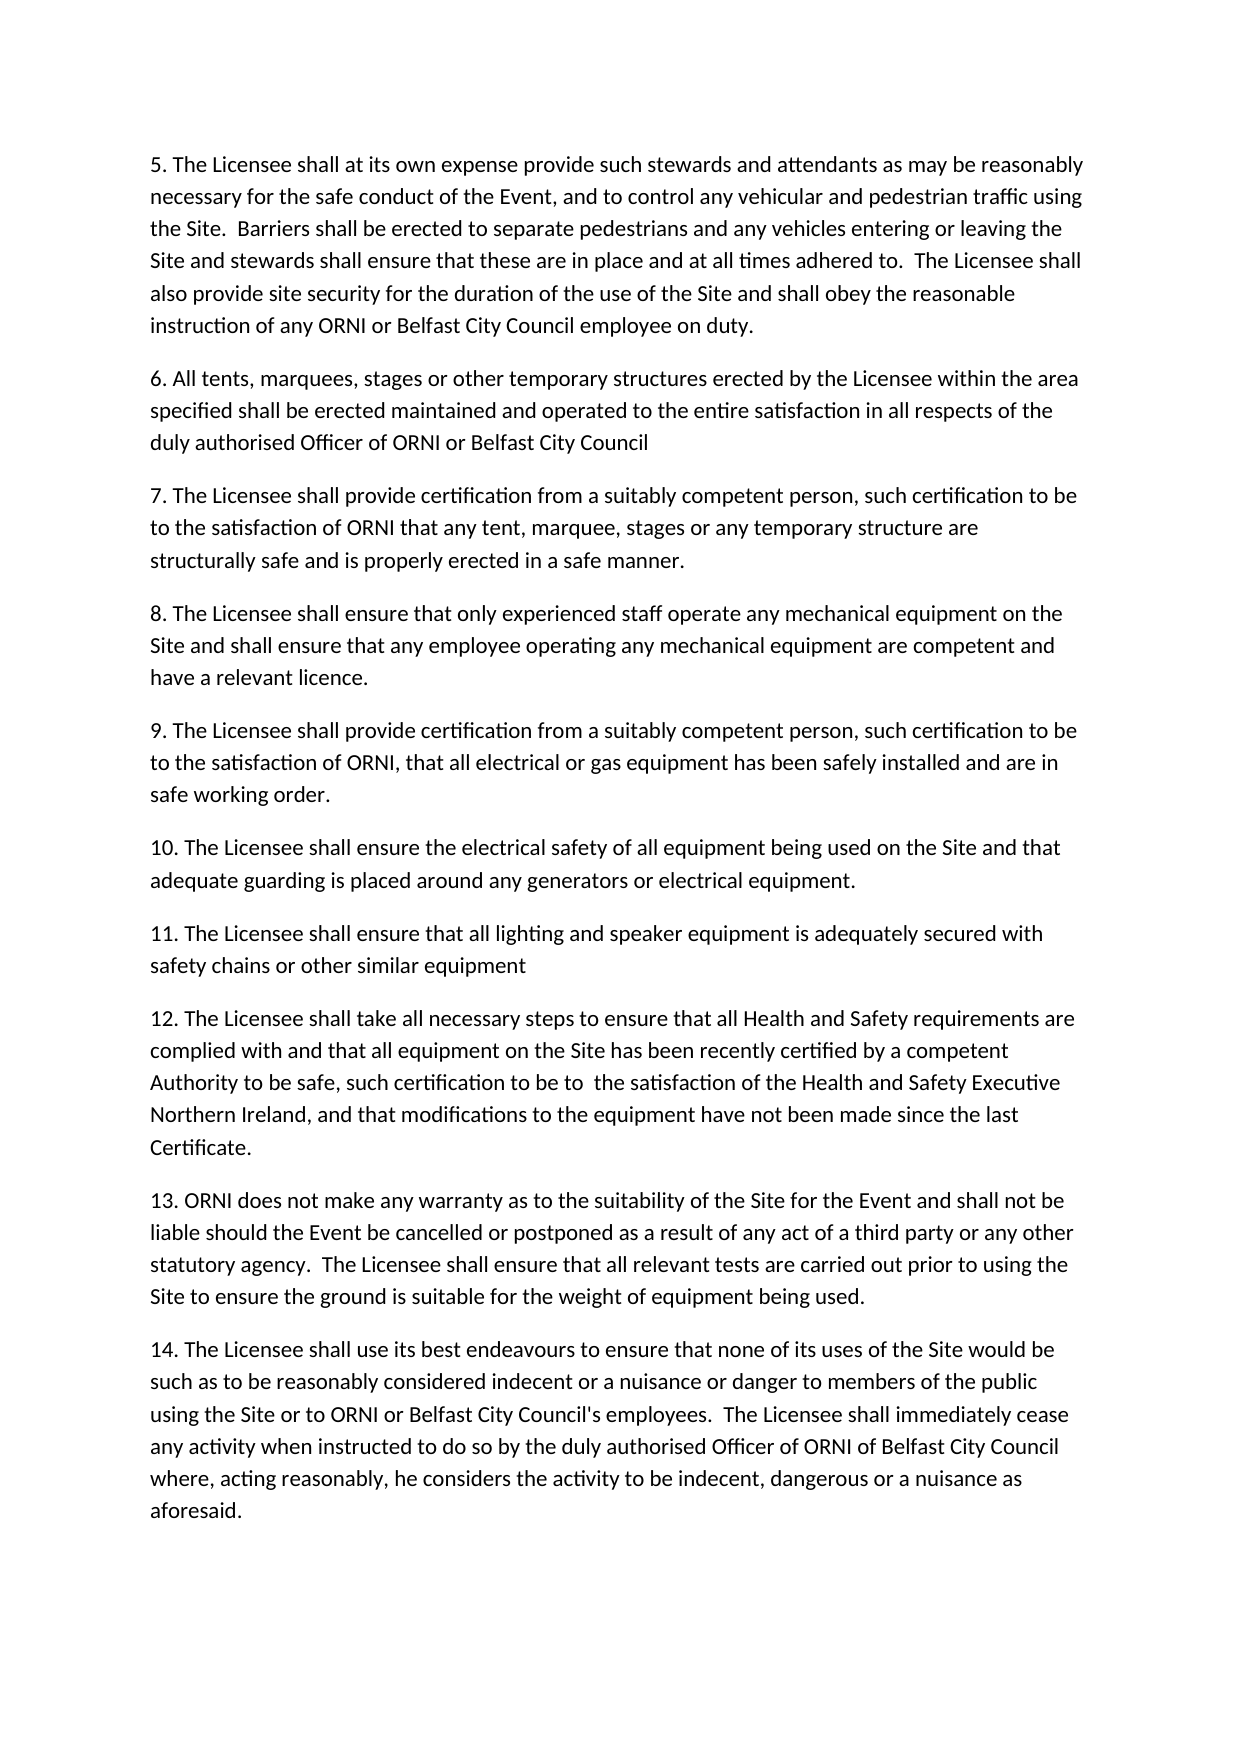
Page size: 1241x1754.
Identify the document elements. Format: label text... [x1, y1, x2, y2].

text 8. The Licensee shall ensure that only experienced staff operate any mechanical equipment on the Site and shall ensure that any employee operating any mechanical equipment are competent and have a relevant licence. [150, 599, 1090, 691]
text 12. The Licensee shall take all necessary steps to ensure that all Health and Safety requirements are complied with and that all equipment on the Site has been recently certified by a competent Authority to be safe, such certification to be to the satisfaction of the Health and Safety Executive Northern Ireland, and that modifications to the equipment have not been made since the last Certificate. [150, 1004, 1090, 1161]
text 11. The Licensee shall ensure that all lighting and speaker equipment is adequately secured with safety chains or other similar equipment [150, 919, 1090, 979]
text 6. All tents, marquees, stages or other temporary structures erected by the Licensee within the area specified shall be erected maintained and operated to the entire satisfaction in all respects of the duly authorised Officer of ORNI or Belfast City Council [150, 364, 1090, 456]
text 13. ORNI does not make any warranty as to the suitability of the Site for the Event and shall not be liable should the Event be cancelled or postponed as a result of any act of a third party or any other statutory agency. The Licensee shall ensure that all relevant tests are carried out prior to using the Site to ensure the ground is suitable for the weight of equipment being used. [150, 1186, 1090, 1310]
text 7. The Licensee shall provide certification from a suitably competent person, such certification to be to the satisfaction of ORNI that any tent, marquee, stages or any temporary structure are structurally safe and is properly erected in a safe manner. [150, 481, 1090, 574]
text 5. The Licensee shall at its own expense provide such stewards and attendants as may be reasonably necessary for the safe conduct of the Event, and to control any vehicular and pedestrian traffic using the Site. Barriers shall be erected to separate pedestrians and any vehicles entering or leaving the Site and stewards shall ensure that these are in place and at all times adhered to. The Licensee shall also provide site security for the duration of the use of the Site and shall obey the reasonable instruction of any ORNI or Belfast City Council employee on duty. [150, 150, 1090, 339]
text 9. The Licensee shall provide certification from a suitably competent person, such certification to be to the satisfaction of ORNI, that all electrical or gas equipment has been safely installed and are in safe working order. [150, 716, 1090, 808]
text 10. The Licensee shall ensure the electrical safety of all equipment being used on the Site and that adequate guarding is placed around any generators or electrical equipment. [150, 833, 1090, 894]
text 14. The Licensee shall use its best endeavours to ensure that none of its uses of the Site would be such as to be reasonably considered indecent or a nuisance or danger to members of the public using the Site or to ORNI or Belfast City Council's employees. The Licensee shall immediately cease any activity when instructed to do so by the duly authorised Officer of ORNI of Belfast City Council where, acting reasonably, he considers the activity to be indecent, dangerous or a nuisance as aforesaid. [150, 1335, 1090, 1524]
